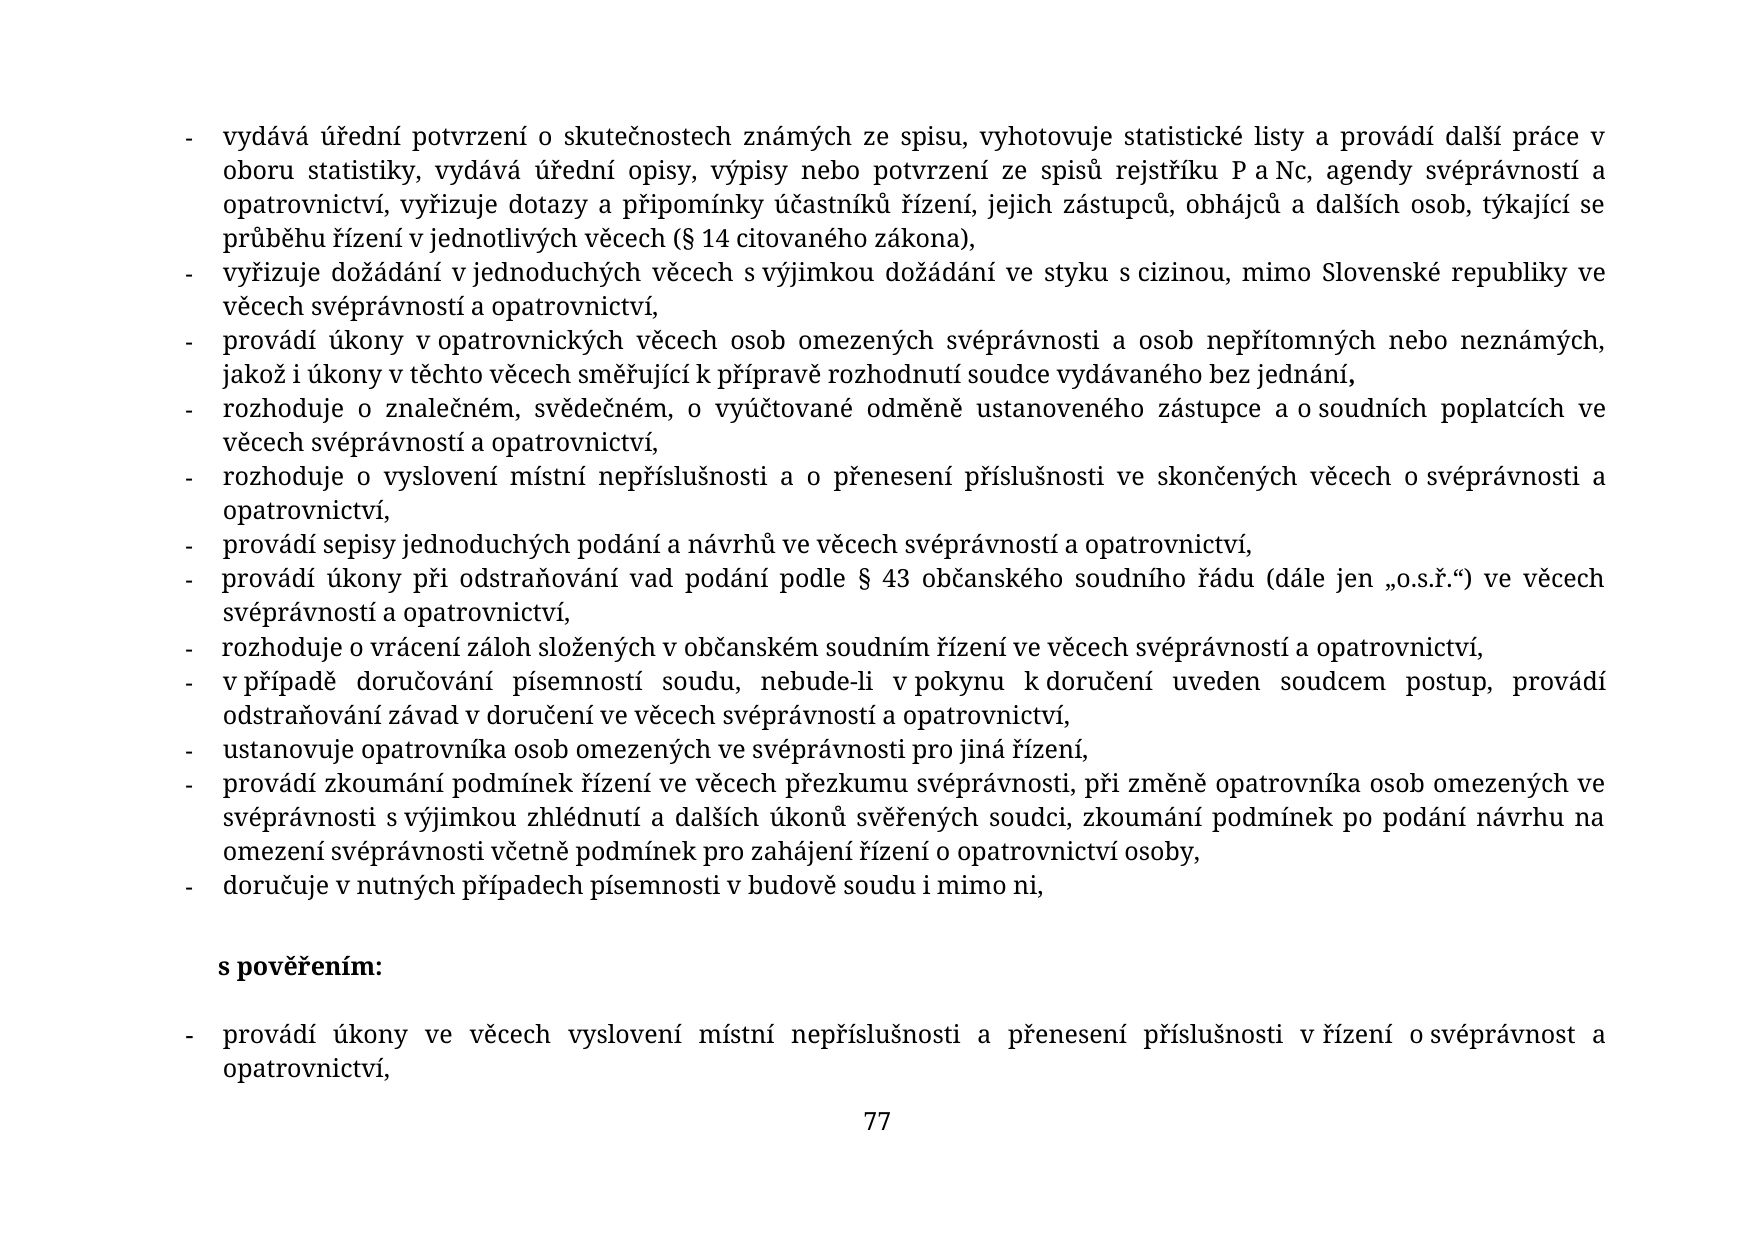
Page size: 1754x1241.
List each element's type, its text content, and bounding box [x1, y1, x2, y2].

list provádí úkony ve věcech vyslovení místní nepříslušnosti a přenesení příslušnosti v řízení o svéprávnost a opatrovnictví, [185, 1017, 1606, 1085]
list provádí úkony při odstraňování vad podání podle § 43 občanského soudního řádu (dále jen „o.s.ř.“) ve věcech svéprávností a opatrovnictví, [185, 561, 1606, 629]
list rozhoduje o vrácení záloh složených v občanském soudním řízení ve věcech svéprávností a opatrovnictví, [185, 629, 1606, 663]
list vyřizuje dožádání v jednoduchých věcech s výjimkou dožádání ve styku s cizinou, mimo Slovenské republiky ve věcech svéprávností a opatrovnictví, [185, 254, 1606, 323]
list doručuje v nutných případech písemnosti v budově soudu i mimo ni, [185, 868, 1606, 902]
list provádí sepisy jednoduchých podání a návrhů ve věcech svéprávností a opatrovnictví, [185, 527, 1606, 561]
list provádí úkony v opatrovnických věcech osob omezených svéprávnosti a osob nepřítomných nebo neznámých, jakož i úkony v těchto věcech směřující k přípravě rozhodnutí soudce vydávaného bez jednání, [185, 323, 1606, 391]
list rozhoduje o znalečném, svědečném, o vyúčtované odměně ustanoveného zástupce a o soudních poplatcích ve věcech svéprávností a opatrovnictví, [185, 391, 1606, 459]
text s pověřením: [192, 948, 1606, 983]
list v případě doručování písemností soudu, nebude-li v pokynu k doručení uveden soudcem postup, provádí odstraňování závad v doručení ve věcech svéprávností a opatrovnictví, [185, 663, 1606, 731]
list rozhoduje o vyslovení místní nepříslušnosti a o přenesení příslušnosti ve skončených věcech o svéprávnosti a opatrovnictví, [185, 459, 1606, 527]
list ustanovuje opatrovníka osob omezených ve svéprávnosti pro jiná řízení, [185, 731, 1606, 765]
list provádí zkoumání podmínek řízení ve věcech přezkumu svéprávnosti, při změně opatrovníka osob omezených ve svéprávnosti s výjimkou zhlédnutí a dalších úkonů svěřených soudci, zkoumání podmínek po podání návrhu na omezení svéprávnosti včetně podmínek pro zahájení řízení o opatrovnictví osoby, [185, 765, 1606, 868]
list vydává úřední potvrzení o skutečnostech známých ze spisu, vyhotovuje statistické listy a provádí další práce v oboru statistiky, vydává úřední opisy, výpisy nebo potvrzení ze spisů rejstříku P a Nc, agendy svéprávností a opatrovnictví, vyřizuje dotazy a připomínky účastníků řízení, jejich zástupců, obhájců a dalších osob, týkající se průběhu řízení v jednotlivých věcech (§ 14 citovaného zákona), [185, 118, 1606, 254]
